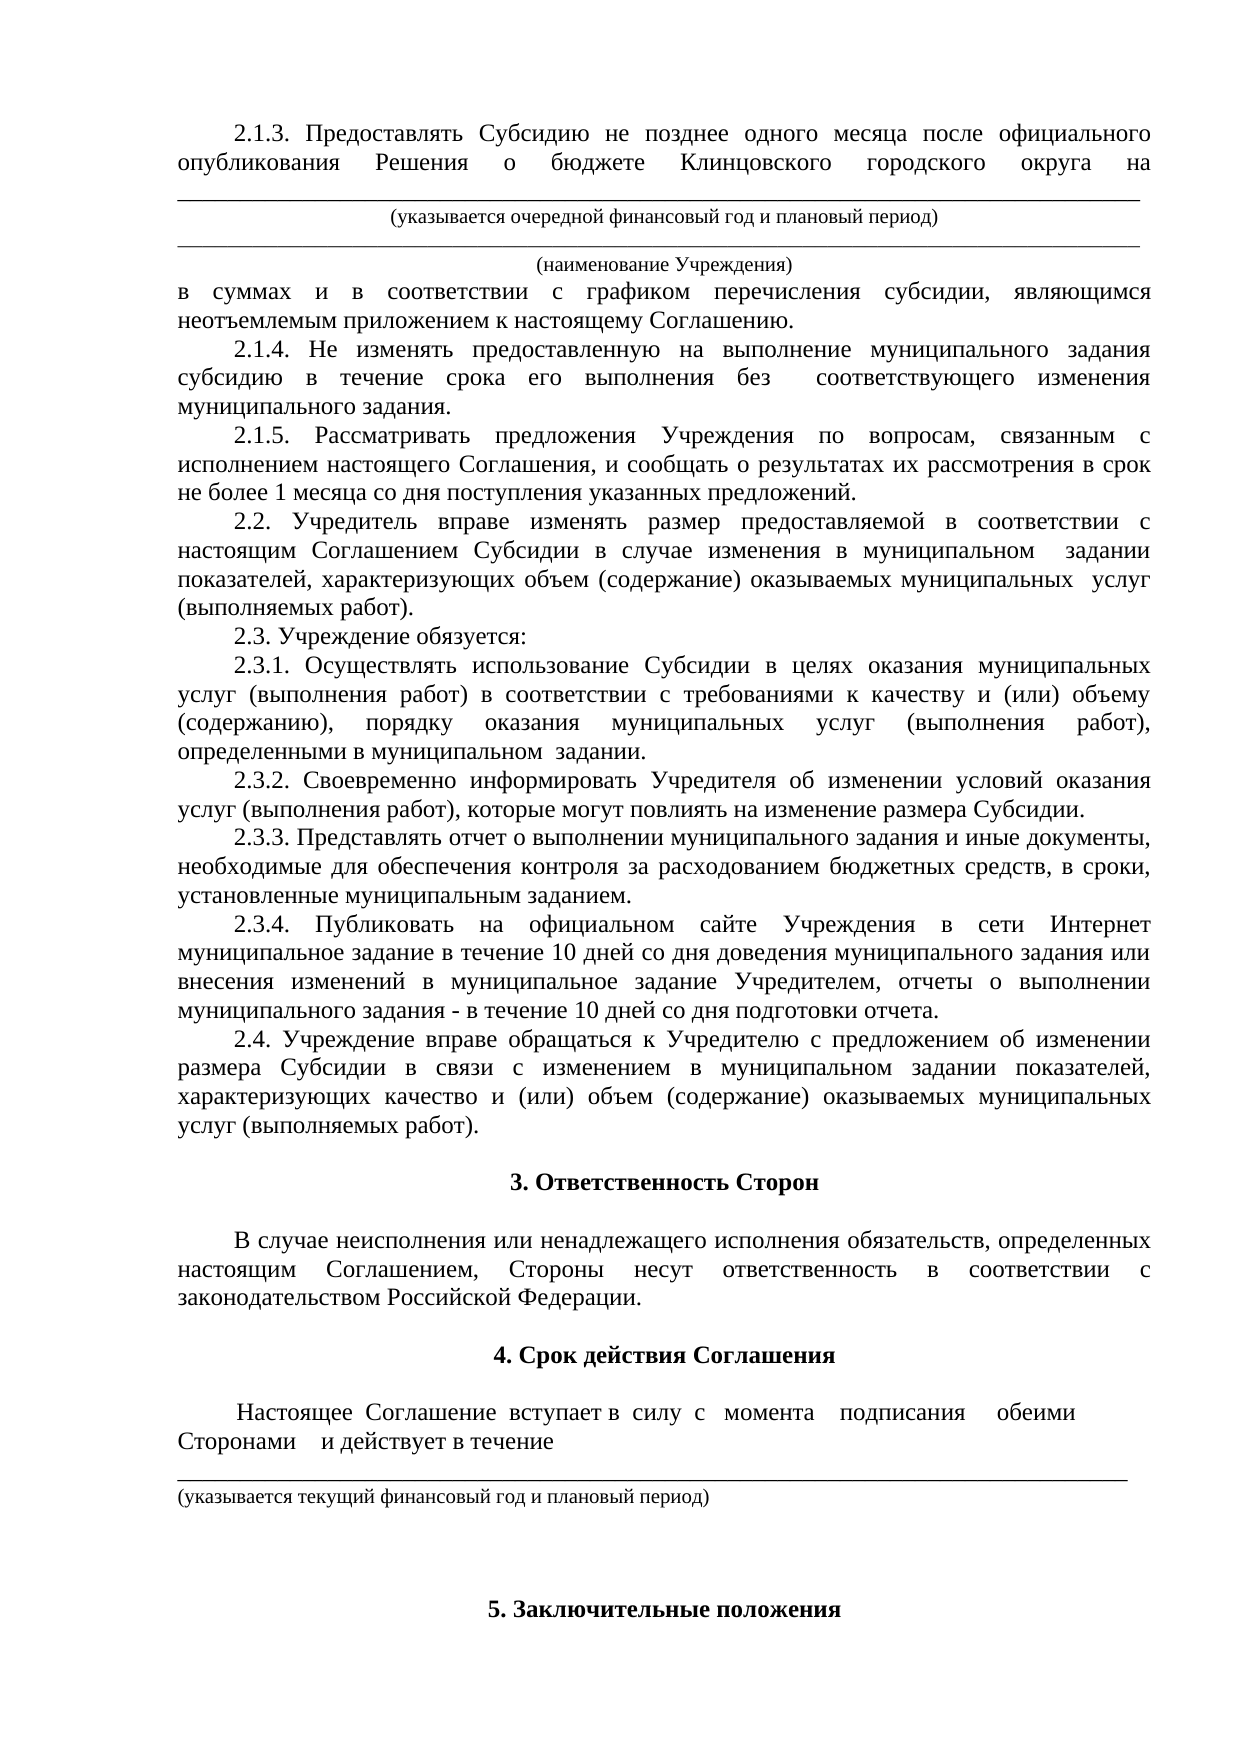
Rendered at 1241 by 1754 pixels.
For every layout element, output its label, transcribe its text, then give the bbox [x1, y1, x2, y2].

text В случае неисполнения или ненадлежащего исполнения обязательств, определенных настоящим Соглашением, Стороны несут ответственность в соответствии с законодательством Российской Федерации. [177, 1225, 1152, 1311]
text 2.1.3. Предоставлять Субсидию не позднее одного месяца после официального опубликования Решения о бюджете Клинцовского городского округа на _____________________________________________________________________________ [177, 118, 1152, 204]
text 2.2. Учредитель вправе изменять размер предоставляемой в соответствии с настоящим Соглашением Субсидии в случае изменения в муниципальном задании показателей, характеризующих объем (содержание) оказываемых муниципальных услуг (выполняемых работ). [177, 506, 1152, 621]
text в суммах и в соответствии с графиком перечисления субсидии, являющимся неотъемлемым приложением к настоящему Соглашению. [177, 276, 1152, 334]
text 2.1.5. Рассматривать предложения Учреждения по вопросам, связанным с исполнением настоящего Соглашения, и сообщать о результатах их рассмотрения в срок не более 1 месяца со дня поступления указанных предложений. [177, 420, 1152, 506]
text Настоящее Соглашение вступает в силу с момента подписания обеими Сторонами и действует в течение ____________________________________________________________________________ (указывается текущий финансовый год и плановый период) [177, 1397, 1152, 1508]
text 3. Ответственность Сторон [177, 1167, 1152, 1196]
text 2.1.4. Не изменять предоставленную на выполнение муниципального задания субсидию в течение срока его выполнения без соответствующего изменения муниципального задания. [177, 334, 1152, 420]
text 4. Срок действия Соглашения [177, 1340, 1152, 1369]
text 2.3.4. Публиковать на официальном сайте Учреждения в сети Интернет муниципальное задание в течение 10 дней со дня доведения муниципального задания или внесения изменений в муниципальное задание Учредителем, отчеты о выполнении муниципального задания - в течение 10 дней со дня подготовки отчета. [177, 909, 1152, 1024]
text 2.3.3. Представлять отчет о выполнении муниципального задания и иные документы, необходимые для обеспечения контроля за расходованием бюджетных средств, в сроки, установленные муниципальным заданием. [177, 822, 1152, 909]
text _____________________________________________________________________________ [177, 228, 1152, 252]
text 2.3. Учреждение обязуется: [177, 621, 1152, 650]
text (указывается очередной финансовый год и плановый период) [177, 204, 1152, 228]
text 5. Заключительные положения [177, 1594, 1152, 1623]
text 2.3.1. Осуществлять использование Субсидии в целях оказания муниципальных услуг (выполнения работ) в соответствии с требованиями к качеству и (или) объему (содержанию), порядку оказания муниципальных услуг (выполнения работ), определенными в муниципальном задании. [177, 650, 1152, 765]
text 2.4. Учреждение вправе обращаться к Учредителю с предложением об изменении размера Субсидии в связи с изменением в муниципальном задании показателей, характеризующих качество и (или) объем (содержание) оказываемых муниципальных услуг (выполняемых работ). [177, 1024, 1152, 1139]
text (наименование Учреждения) [177, 252, 1152, 276]
text 2.3.2. Своевременно информировать Учредителя об изменении условий оказания услуг (выполнения работ), которые могут повлиять на изменение размера Субсидии. [177, 765, 1152, 822]
